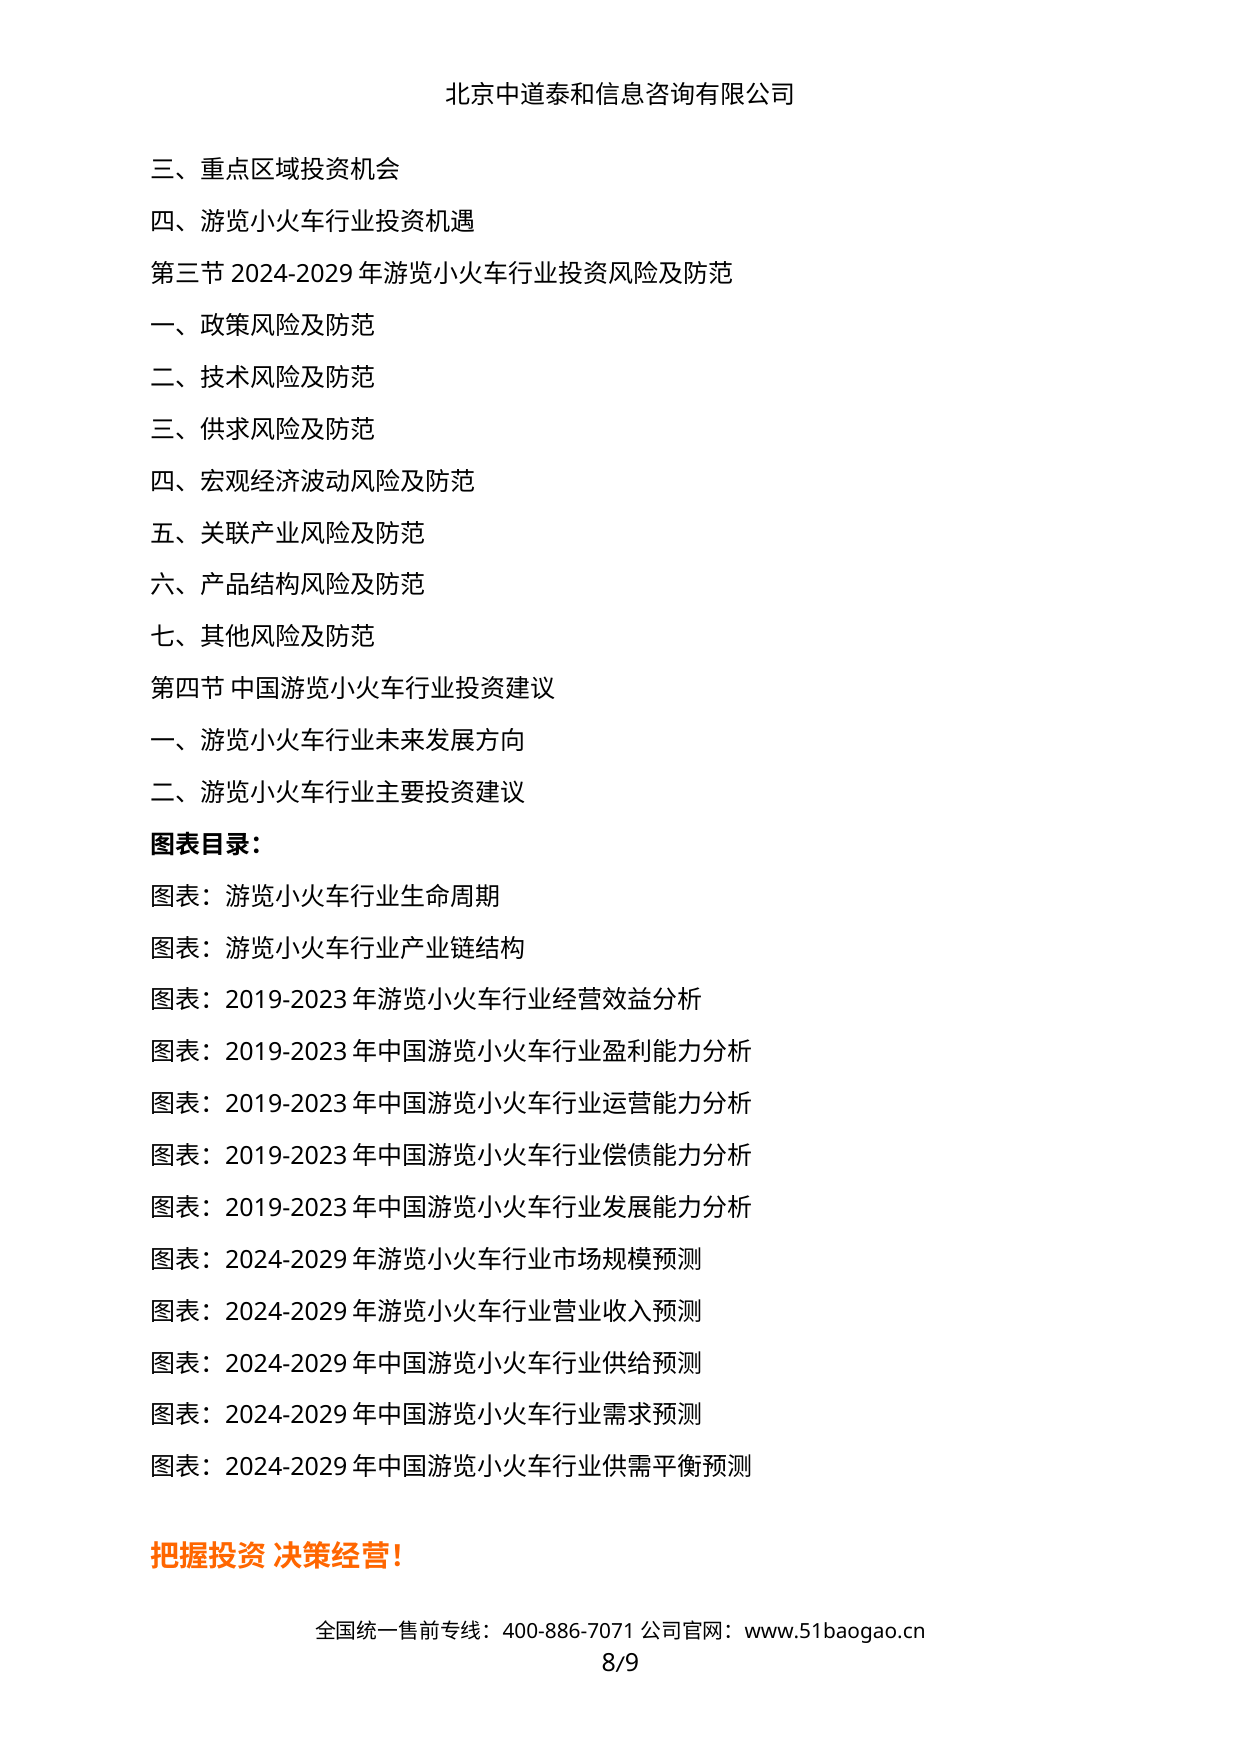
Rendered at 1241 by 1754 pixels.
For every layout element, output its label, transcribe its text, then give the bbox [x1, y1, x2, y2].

text 一、游览小火车行业未来发展方向 [150, 721, 1090, 757]
text 二、技术风险及防范 [150, 357, 1090, 394]
text 图表：2019-2023年中国游览小火车行业运营能力分析 [150, 1084, 1090, 1120]
text 图表：2019-2023年游览小火车行业经营效益分析 [150, 980, 1090, 1016]
text 一、政策风险及防范 [150, 306, 1090, 342]
text 图表：2024-2029年中国游览小火车行业供给预测 [150, 1343, 1090, 1379]
text 图表：游览小火车行业生命周期 [150, 876, 1090, 912]
text 六、产品结构风险及防范 [150, 565, 1090, 601]
text 图表：2024-2029年游览小火车行业营业收入预测 [150, 1291, 1090, 1327]
text 七、其他风险及防范 [150, 617, 1090, 653]
text 四、宏观经济波动风险及防范 [150, 461, 1090, 497]
text 五、关联产业风险及防范 [150, 513, 1090, 549]
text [150, 1499, 1090, 1575]
text 第三节 2024-2029年游览小火车行业投资风险及防范 [150, 254, 1090, 290]
text 图表：2019-2023年中国游览小火车行业偿债能力分析 [150, 1136, 1090, 1172]
text 三、供求风险及防范 [150, 409, 1090, 446]
text 四、游览小火车行业投资机遇 [150, 202, 1090, 238]
text 图表：2024-2029年中国游览小火车行业需求预测 [150, 1395, 1090, 1431]
text 图表：2019-2023年中国游览小火车行业发展能力分析 [150, 1187, 1090, 1224]
text 二、游览小火车行业主要投资建议 [150, 772, 1090, 809]
text 图表：2019-2023年中国游览小火车行业盈利能力分析 [150, 1032, 1090, 1068]
text 图表：2024-2029年游览小火车行业市场规模预测 [150, 1239, 1090, 1276]
text 图表：2024-2029年中国游览小火车行业供需平衡预测 [150, 1447, 1090, 1483]
text 三、重点区域投资机会 [150, 150, 1090, 186]
text 图表目录： [150, 824, 1090, 861]
text 第四节 中国游览小火车行业投资建议 [150, 669, 1090, 705]
text 图表：游览小火车行业产业链结构 [150, 928, 1090, 964]
